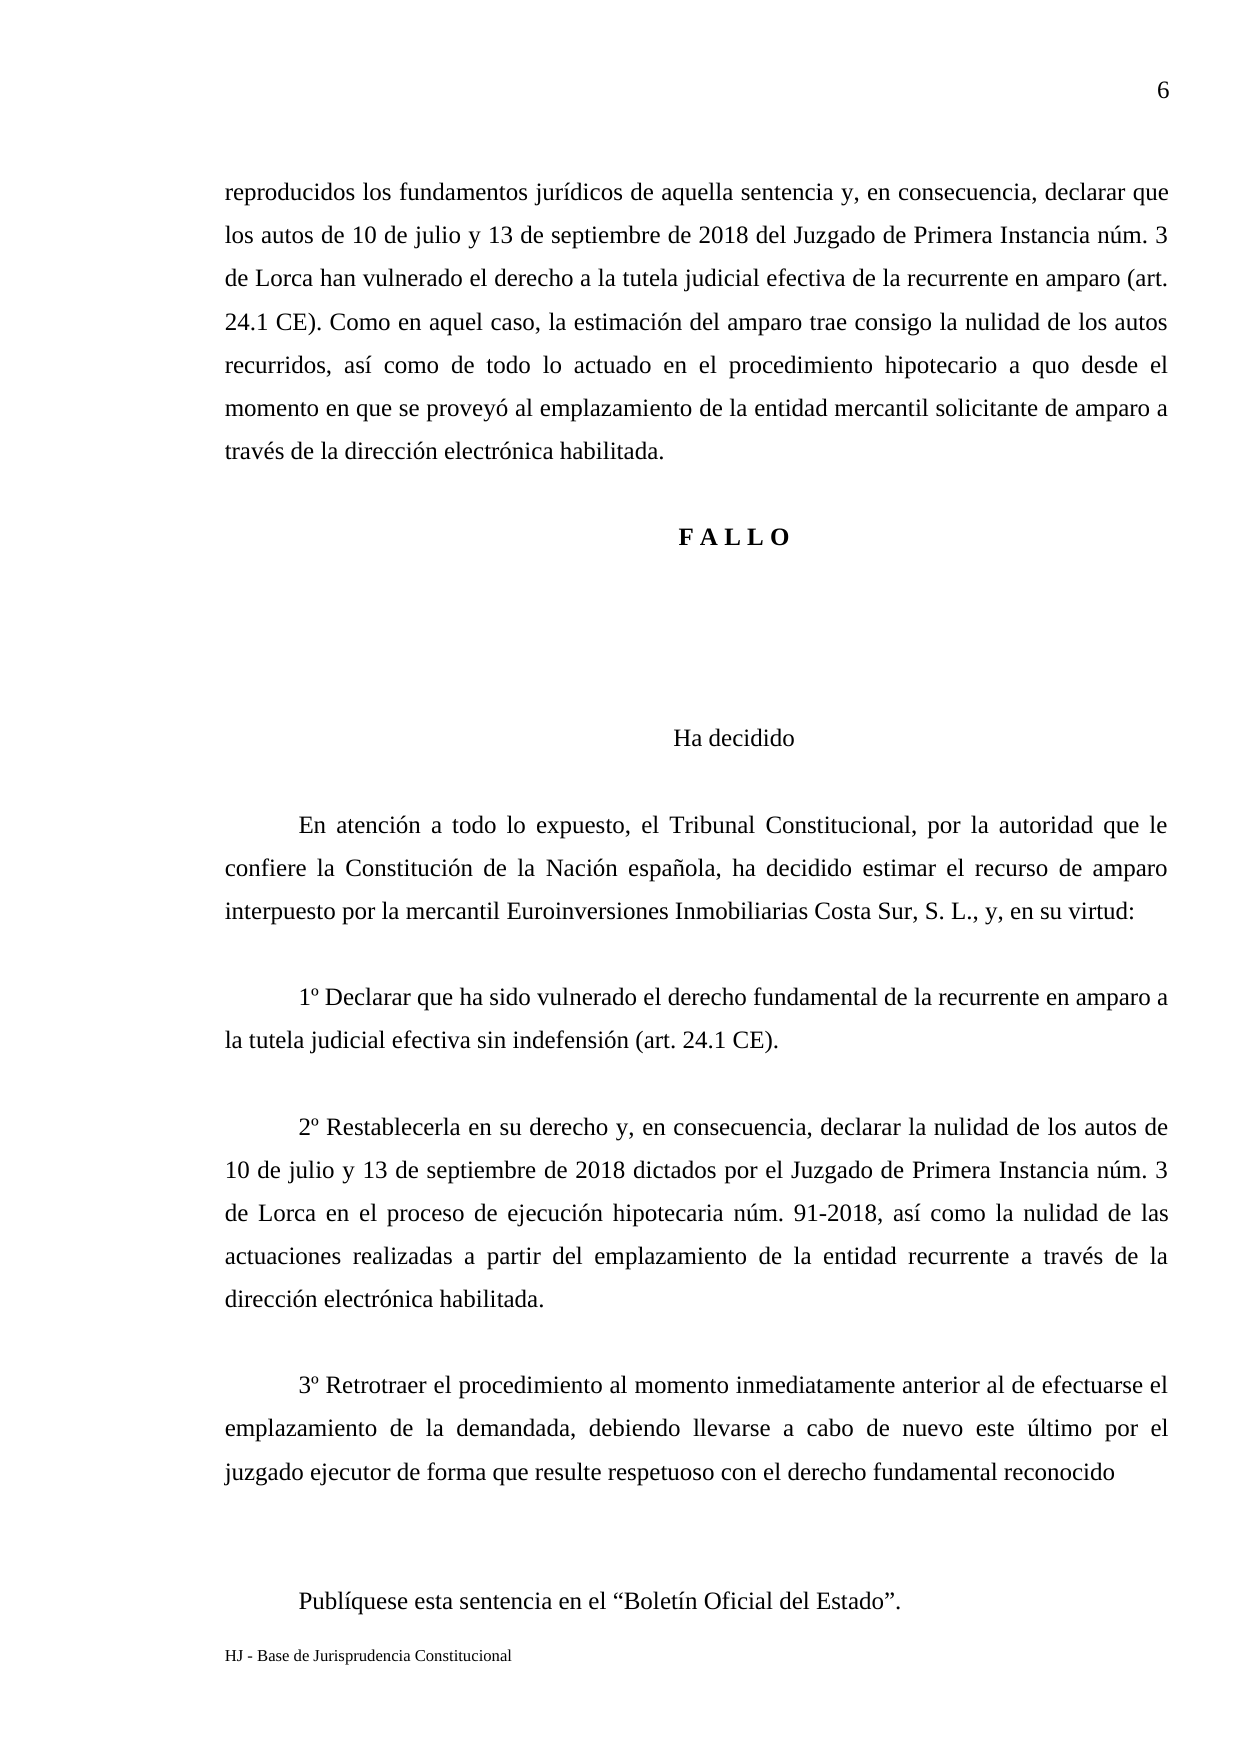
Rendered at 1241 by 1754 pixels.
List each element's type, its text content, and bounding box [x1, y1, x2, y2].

text 2º Restablecerla en su derecho y, en consecuencia, declarar la nulidad de los autos de 10 de julio y 13 de septiembre de 2018 dictados por el Juzgado de Primera Instancia núm. 3 de Lorca en el proceso de ejecución hipotecaria núm. 91-2018, así como la nulidad de las actuaciones realizadas a partir del emplazamiento de la entidad recurrente a través de la dirección electrónica habilitada. [224, 1112, 1169, 1313]
subtitle F A L L O [224, 522, 1169, 551]
text 3º Retrotraer el procedimiento al momento inmediatamente anterior al de efectuarse el emplazamiento de la demandada, debiendo llevarse a cabo de nuevo este último por el juzgado ejecutor de forma que resulte respetuoso con el derecho fundamental reconocido [224, 1370, 1169, 1485]
text Publíquese esta sentencia en el “Boletín Oficial del Estado”. [224, 1586, 1169, 1615]
text Ha decidido [224, 723, 1169, 752]
text En atención a todo lo expuesto, el Tribunal Constitucional, por la autoridad que le confiere la Constitución de la Nación española, ha decidido estimar el recurso de amparo interpuesto por la mercantil Euroinversiones Inmobiliarias Costa Sur, S. L., y, en su virtud: [224, 810, 1169, 925]
text 1º Declarar que ha sido vulnerado el derecho fundamental de la recurrente en amparo a la tutela judicial efectiva sin indefensión (art. 24.1 CE). [224, 982, 1169, 1054]
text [224, 177, 1169, 465]
